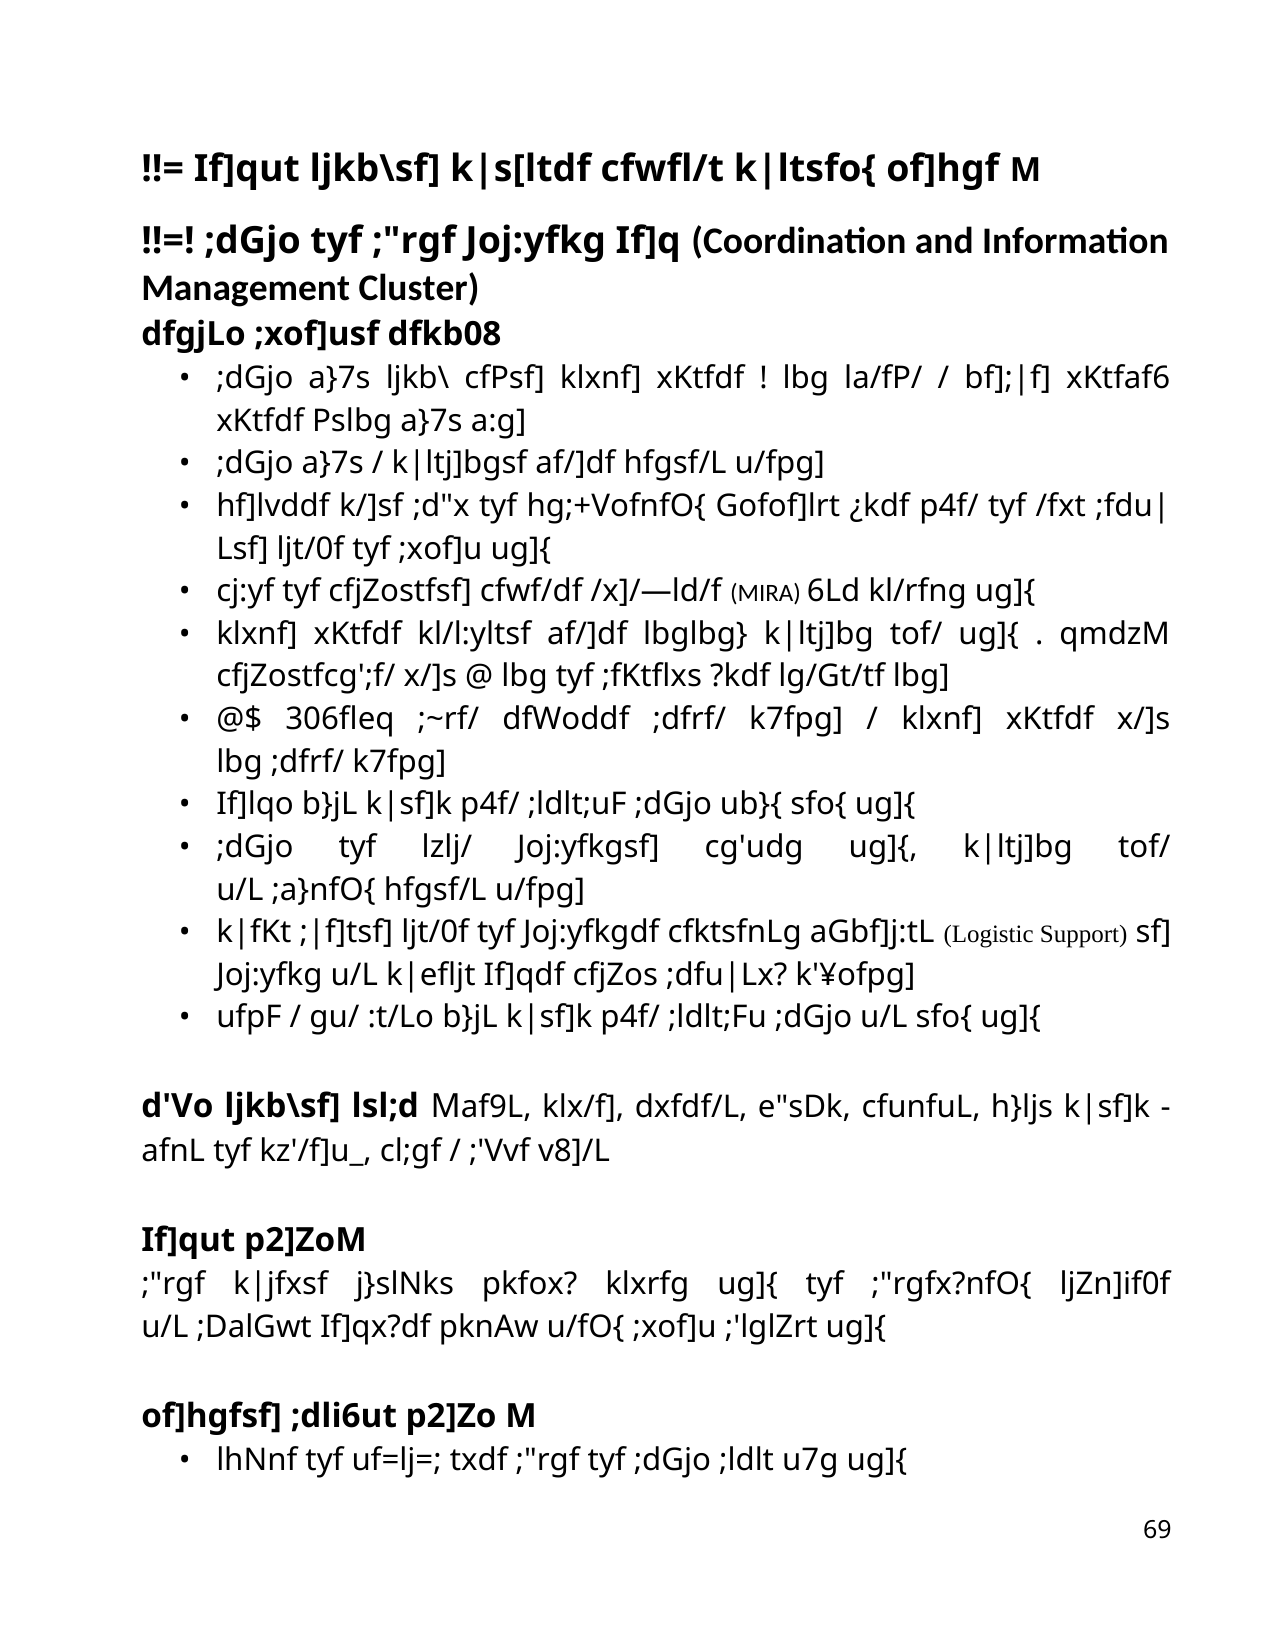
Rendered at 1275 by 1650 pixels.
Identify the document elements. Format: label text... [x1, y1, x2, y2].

list k|fKt ;|f]tsf] ljt/0f tyf Joj:yfkgdf cfktsfnLg aGbf]j:tL (Logistic Support) sf] Joj:yfkg u/L k|efljt If]qdf cfjZos ;dfu|Lx? k'¥ofpg] [178, 909, 1171, 994]
list cj:yf tyf cfjZostfsf] cfwf/df /x]/—ld/f (MIRA) 6Ld kl/rfng ug]{ [178, 568, 1171, 611]
list ;dGjo a}7s / k|ltj]bgsf af/]df hfgsf/L u/fpg] [178, 440, 1171, 483]
subtitle !!=! ;dGjo tyf ;"rgf Joj:yfkg If]q (Coordination and Information Management Cluster) [141, 213, 1171, 310]
list hf]lvddf k/]sf ;d"x tyf hg;+VofnfO{ Gofof]lrt ¿kdf p4f/ tyf /fxt ;fdu|Lsf] ljt/0f tyf ;xof]u ug]{ [178, 483, 1171, 568]
text dfgjLo ;xof]usf dfkb08 [141, 310, 1171, 355]
text of]hgfsf] ;dli6ut p2]Zo M [141, 1392, 1171, 1437]
list @$ 306fleq ;~rf/ dfWoddf ;dfrf/ k7fpg] / klxnf] xKtfdf x/]s lbg ;dfrf/ k7fpg] [178, 696, 1171, 781]
list ;dGjo a}7s ljkb\ cfPsf] klxnf] xKtfdf ! lbg la/fP/ / bf];|f] xKtfaf6 xKtfdf Pslbg a}7s a:g] [178, 355, 1171, 440]
list ;dGjo tyf lzlj/ Joj:yfkgsf] cg'udg ug]{, k|ltj]bg tof/ u/L ;a}nfO{ hfgsf/L u/fpg] [178, 824, 1171, 909]
text ;"rgf k|jfxsf j}slNks pkfox? klxrfg ug]{ tyf ;"rgfx?nfO{ ljZn]if0f u/L ;DalGwt If]qx?df pknAw u/fO{ ;xof]u ;'lglZrt ug]{ [141, 1261, 1171, 1346]
text d'Vo ljkb\sf] lsl;d Maf9L, klx/f], dxfdf/L, e"sDk, cfunfuL, h}ljs k|sf]k -afnL tyf kz'/f]u_, cl;gf / ;'Vvf v8]/L [141, 1082, 1171, 1170]
subtitle !!= If]qut ljkb\sf] k|s[ltdf cfwfl/t k|ltsfo{ of]hgf M [141, 141, 1171, 192]
list lhNnf tyf uf=lj=; txdf ;"rgf tyf ;dGjo ;ldlt u7g ug]{ [178, 1437, 1171, 1480]
list ufpF / gu/ :t/Lo b}jL k|sf]k p4f/ ;ldlt;Fu ;dGjo u/L sfo{ ug]{ [178, 994, 1171, 1037]
list klxnf] xKtfdf kl/l:yltsf af/]df lbglbg} k|ltj]bg tof/ ug]{ . qmdzM cfjZostfcg';f/ x/]s @ lbg tyf ;fKtflxs ?kdf lg/Gt/tf lbg] [178, 611, 1171, 696]
text If]qut p2]ZoM [141, 1216, 1171, 1261]
list If]lqo b}jL k|sf]k p4f/ ;ldlt;uF ;dGjo ub}{ sfo{ ug]{ [178, 781, 1171, 824]
